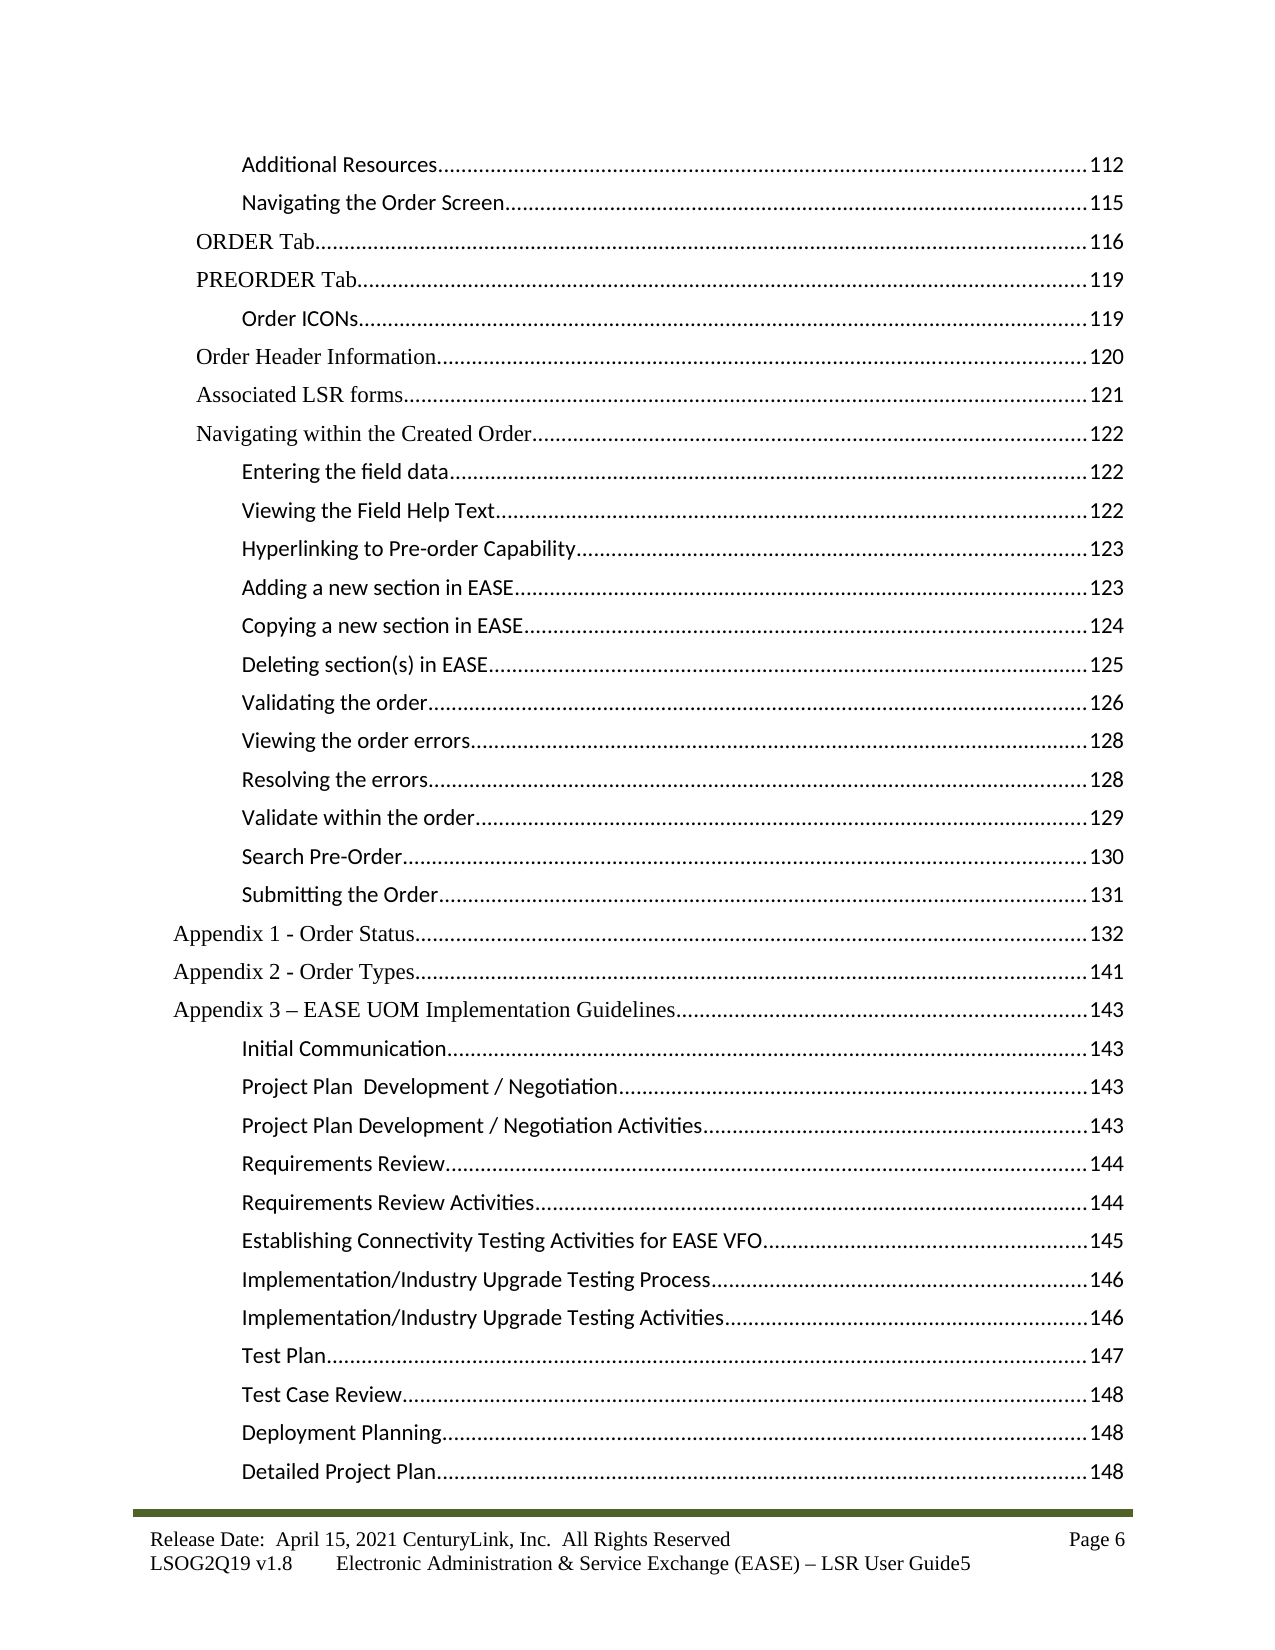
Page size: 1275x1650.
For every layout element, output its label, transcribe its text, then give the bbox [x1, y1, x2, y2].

text Requirements Review 144 [242, 1149, 1125, 1177]
text Deployment Planning 148 [242, 1418, 1125, 1446]
text Navigating within the Created Order 122 [196, 419, 1125, 447]
text Deleting section(s) in EASE 125 [242, 650, 1125, 678]
text Detailed Project Plan 148 [242, 1457, 1125, 1485]
text Implementation/Industry Upgrade Testing Process 146 [242, 1265, 1125, 1293]
text Associated LSR forms 121 [196, 381, 1125, 409]
text Viewing the order errors 128 [242, 727, 1125, 754]
text Order ICONs 119 [242, 304, 1125, 332]
text Test Case Review 148 [242, 1380, 1125, 1408]
text Initial Communication 143 [242, 1034, 1125, 1062]
text Viewing the Field Help Text 122 [242, 496, 1125, 524]
text Project Plan Development / Negotiation Activities 143 [242, 1111, 1125, 1139]
text Copying a new section in EASE 124 [242, 611, 1125, 639]
text Resolving the errors 128 [242, 765, 1125, 793]
text Search Pre-Order 130 [242, 842, 1125, 870]
text Additional Resources 112 [242, 150, 1125, 178]
text Appendix 1 - Order Status 132 [173, 919, 1125, 947]
text Establishing Connectivity Testing Activities for EASE VFO 145 [242, 1226, 1125, 1254]
text Navigating the Order Screen 115 [242, 188, 1125, 216]
text Validating the order 126 [242, 688, 1125, 716]
text Appendix 2 - Order Types 141 [173, 957, 1125, 985]
text Validate within the order 129 [242, 803, 1125, 831]
text Project Plan Development / Negotiation 143 [242, 1072, 1125, 1101]
text PREORDER Tab 119 [196, 265, 1125, 293]
text Submitting the Order 131 [242, 880, 1125, 908]
text Adding a new section in EASE 123 [242, 573, 1125, 601]
text Hyperlinking to Pre-order Capability 123 [242, 534, 1125, 562]
text Requirements Review Activities 144 [242, 1188, 1125, 1216]
text Implementation/Industry Upgrade Testing Activities 146 [242, 1303, 1125, 1331]
text Order Header Information 120 [196, 342, 1125, 370]
text Test Plan 147 [242, 1342, 1125, 1369]
text Appendix 3 – EASE UOM Implementation Guidelines 143 [173, 996, 1125, 1024]
text ORDER Tab 116 [196, 227, 1125, 255]
text Entering the field data 122 [242, 457, 1125, 486]
